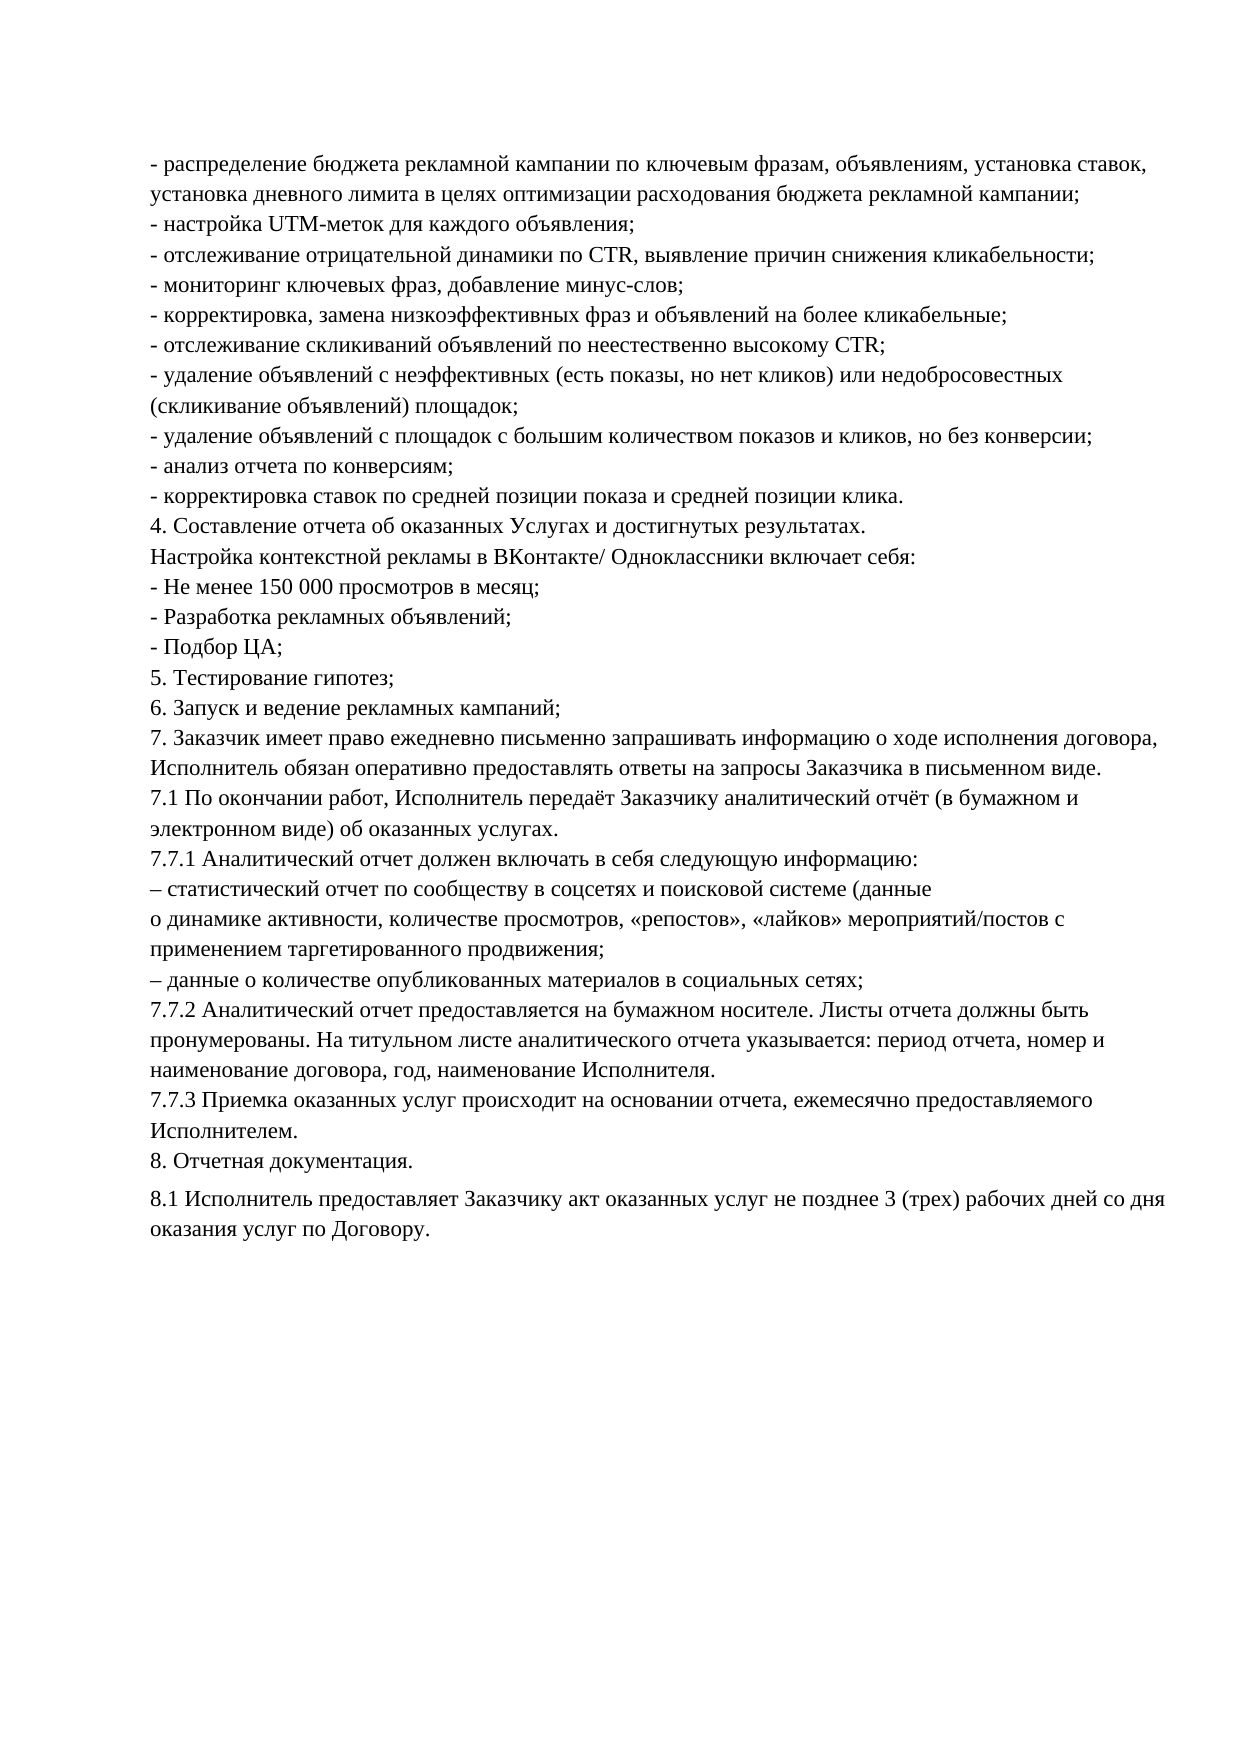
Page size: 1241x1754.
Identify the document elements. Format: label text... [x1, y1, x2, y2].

text - Не менее 150 000 просмотров в месяц; [150, 573, 1183, 599]
text 7. Заказчик имеет право ежедневно письменно запрашивать информацию о ходе исполнения договора, Исполнитель обязан оперативно предоставлять ответы на запросы Заказчика в письменном виде. [150, 724, 1183, 781]
text – статистический отчет по сообществу в соцсетях и поисковой системе (данные [150, 875, 1183, 901]
text 5. Тестирование гипотез; [150, 663, 1183, 690]
text - Подбор ЦА; [150, 633, 1183, 660]
text - Разработка рекламных объявлений; [150, 603, 1183, 629]
text 7.7.1 Аналитический отчет должен включать в себя следующую информацию: [150, 845, 1183, 871]
text о динамике активности, количестве просмотров, «репостов», «лайков» мероприятий/постов с применением таргетированного продвижения; [150, 905, 1183, 962]
text 7.7.3 Приемка оказанных услуг происходит на основании отчета, ежемесячно предоставляемого Исполнителем. [150, 1086, 1183, 1143]
text 8. Отчетная документация. [150, 1147, 1183, 1173]
text 8.1 Исполнитель предоставляет Заказчику акт оказанных услуг не позднее 3 (трех) рабочих дней со дня оказания услуг по Договору. [150, 1185, 1183, 1241]
text 7.7.2 Аналитический отчет предоставляется на бумажном носителе. Листы отчета должны быть пронумерованы. На титульном листе аналитического отчета указывается: период отчета, номер и наименование договора, год, наименование Исполнителя. [150, 996, 1183, 1083]
text 6. Запуск и ведение рекламных кампаний; [150, 694, 1183, 720]
text – данные о количестве опубликованных материалов в социальных сетях; [150, 966, 1183, 992]
text 7.1 По окончании работ, Исполнитель передаёт Заказчику аналитический отчёт (в бумажном и электронном виде) об оказанных услугах. [150, 784, 1183, 841]
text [150, 150, 1183, 569]
